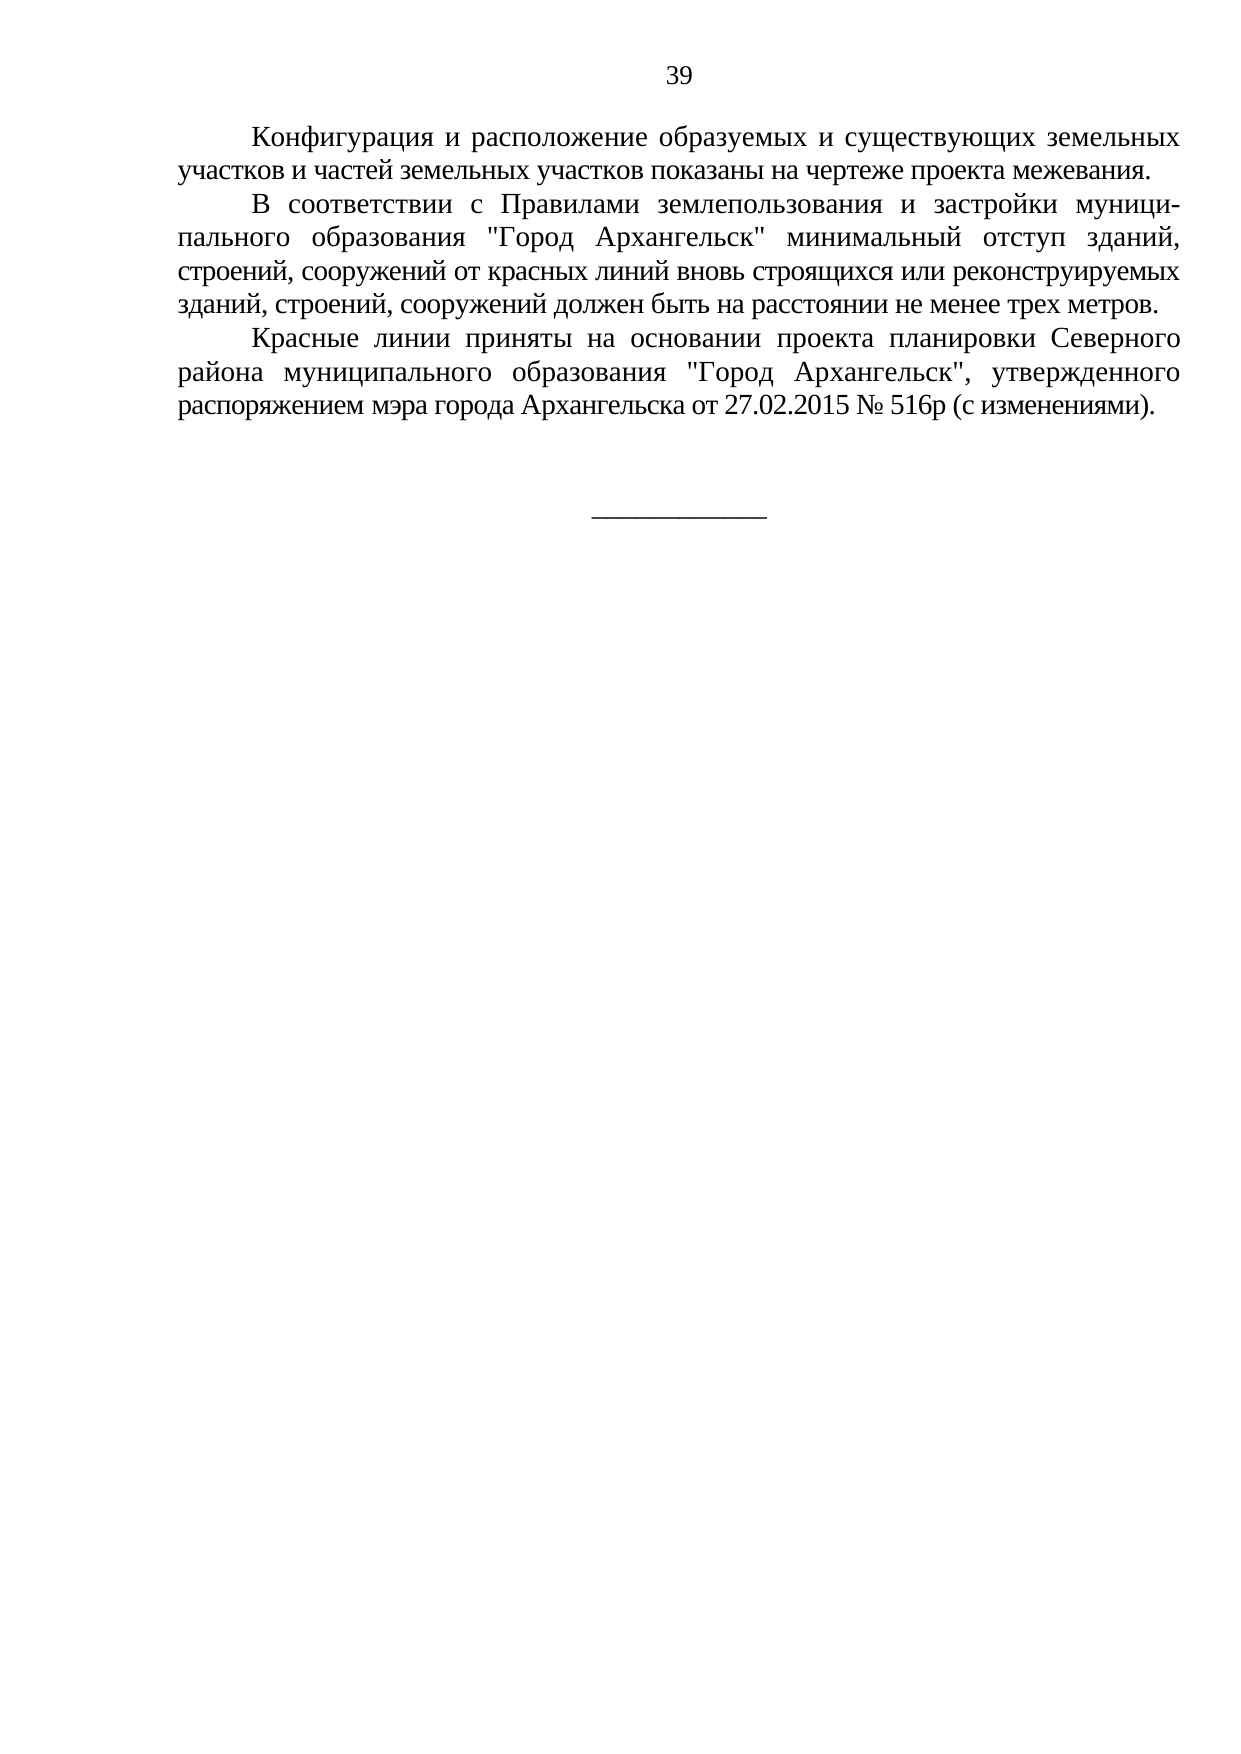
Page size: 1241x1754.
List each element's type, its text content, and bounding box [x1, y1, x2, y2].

text Конфигурация и расположение образуемых и существующих земельных участков и частей земельных участков показаны на чертеже проекта межевания. [177, 119, 1181, 186]
text ____________ [177, 488, 1181, 521]
text В соответствии с Правилами землепользования и застройки муници-пального образования "Город Архангельск" минимальный отступ зданий, строений, сооружений от красных линий вновь строящихся или реконструируемых зданий, строений, сооружений должен быть на расстоянии не менее трех метров. [177, 186, 1181, 320]
text Красные линии приняты на основании проекта планировки Северного района муниципального образования "Город Архангельск", утвержденного распоряжением мэра города Архангельска от 27.02.2015 № 516р (с изменениями). [177, 320, 1181, 421]
